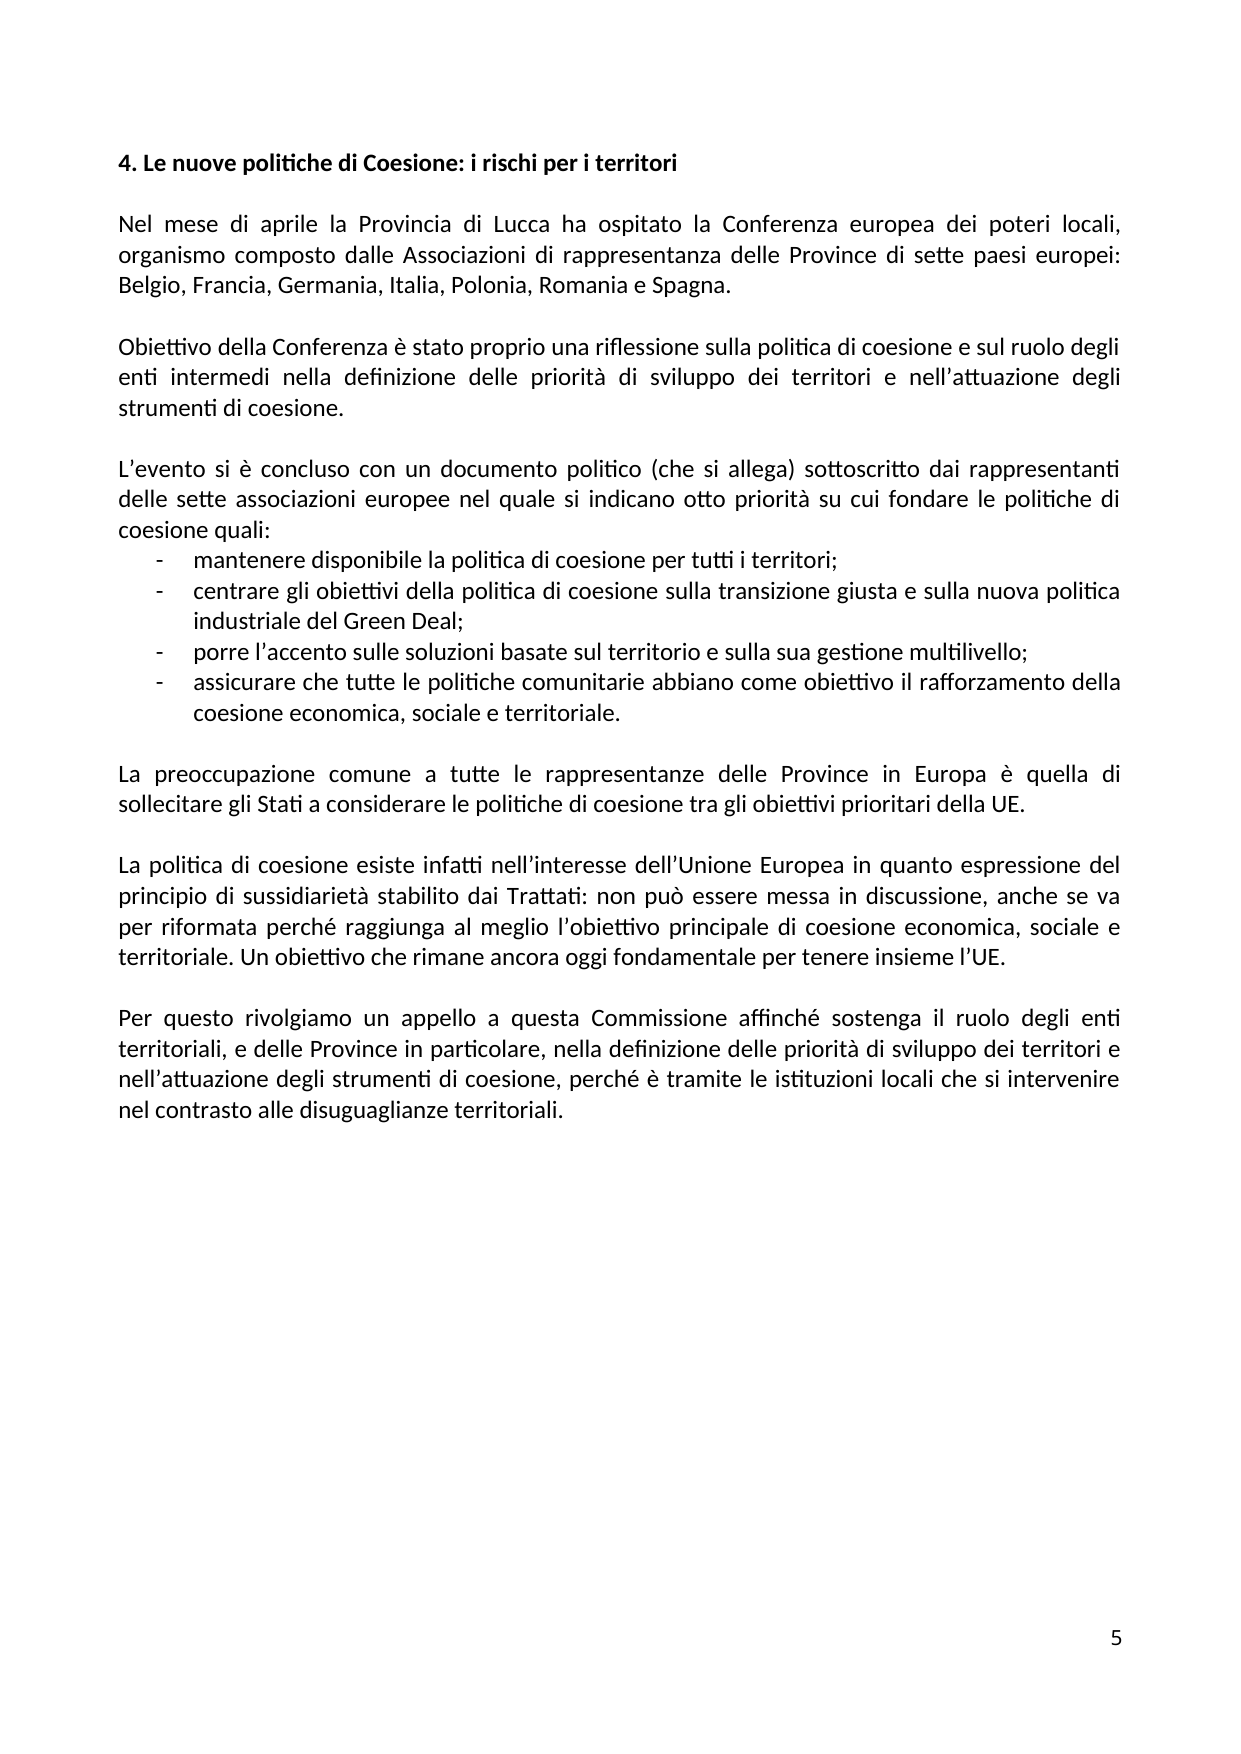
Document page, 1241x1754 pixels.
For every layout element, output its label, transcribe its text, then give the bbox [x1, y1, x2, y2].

list centrare gli obiettivi della politica di coesione sulla transizione giusta e sulla nuova politica industriale del Green Deal; [156, 575, 1122, 636]
text La politica di coesione esiste infatti nell’interesse dell’Unione Europea in quanto espressione del principio di sussidiarietà stabilito dai Trattati: non può essere messa in discussione, anche se va per riformata perché raggiunga al meglio l’obiettivo principale di coesione economica, sociale e territoriale. Un obiettivo che rimane ancora oggi fondamentale per tenere insieme l’UE. [118, 849, 1122, 972]
text Nel mese di aprile la Provincia di Lucca ha ospitato la Conferenza europea dei poteri locali, organismo composto dalle Associazioni di rappresentanza delle Province di sette paesi europei: Belgio, Francia, Germania, Italia, Polonia, Romania e Spagna. [118, 209, 1122, 300]
text La preoccupazione comune a tutte le rappresentanze delle Province in Europa è quella di sollecitare gli Stati a considerare le politiche di coesione tra gli obiettivi prioritari della UE. [118, 758, 1122, 819]
list porre l’accento sulle soluzioni basate sul territorio e sulla sua gestione multilivello; [156, 636, 1122, 666]
list mantenere disponibile la politica di coesione per tutti i territori; [156, 544, 1122, 575]
text L’evento si è concluso con un documento politico (che si allega) sottoscritto dai rappresentanti delle sette associazioni europee nel quale si indicano otto priorità su cui fondare le politiche di coesione quali: [118, 453, 1122, 544]
text Obiettivo della Conferenza è stato proprio una riflessione sulla politica di coesione e sul ruolo degli enti intermedi nella definizione delle priorità di sviluppo dei territori e nell’attuazione degli strumenti di coesione. [118, 331, 1122, 422]
list assicurare che tutte le politiche comunitarie abbiano come obiettivo il rafforzamento della coesione economica, sociale e territoriale. [156, 666, 1122, 727]
text 4. Le nuove politiche di Coesione: i rischi per i territori [118, 148, 1122, 178]
text Per questo rivolgiamo un appello a questa Commissione affinché sostenga il ruolo degli enti territoriali, e delle Province in particolare, nella definizione delle priorità di sviluppo dei territori e nell’attuazione degli strumenti di coesione, perché è tramite le istituzioni locali che si intervenire nel contrasto alle disuguaglianze territoriali. [118, 1002, 1122, 1124]
